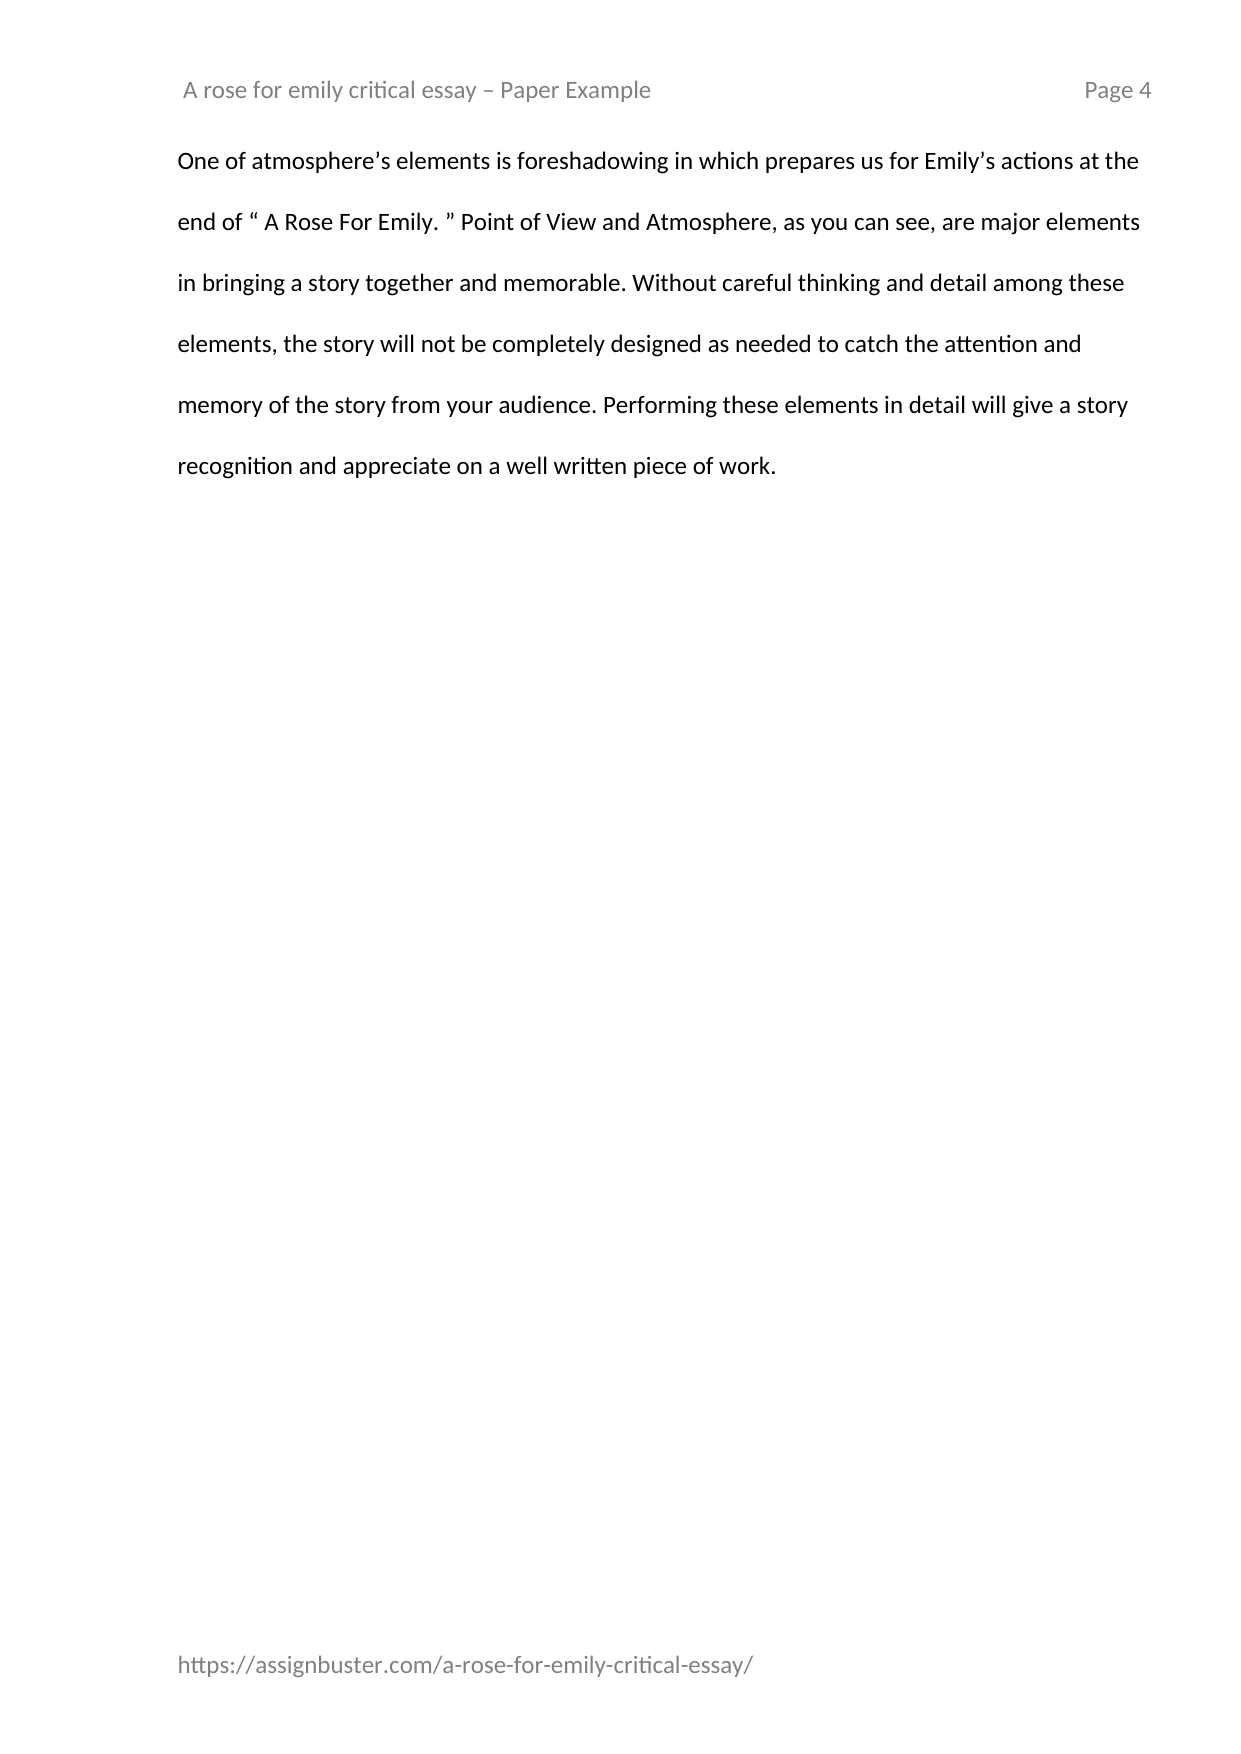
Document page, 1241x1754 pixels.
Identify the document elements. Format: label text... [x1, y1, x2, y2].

text One of atmosphere’s elements is foreshadowing in which prepares us for Emily’s actions at the end of “ A Rose For Emily. ” Point of View and Atmosphere, as you can see, are major elements in bringing a story together and memorable. Without careful thinking and detail among these elements, the story will not be completely designed as needed to catch the attention and memory of the story from your audience. Performing these elements in detail will give a story recognition and appreciate on a well written piece of work. [177, 145, 1152, 481]
